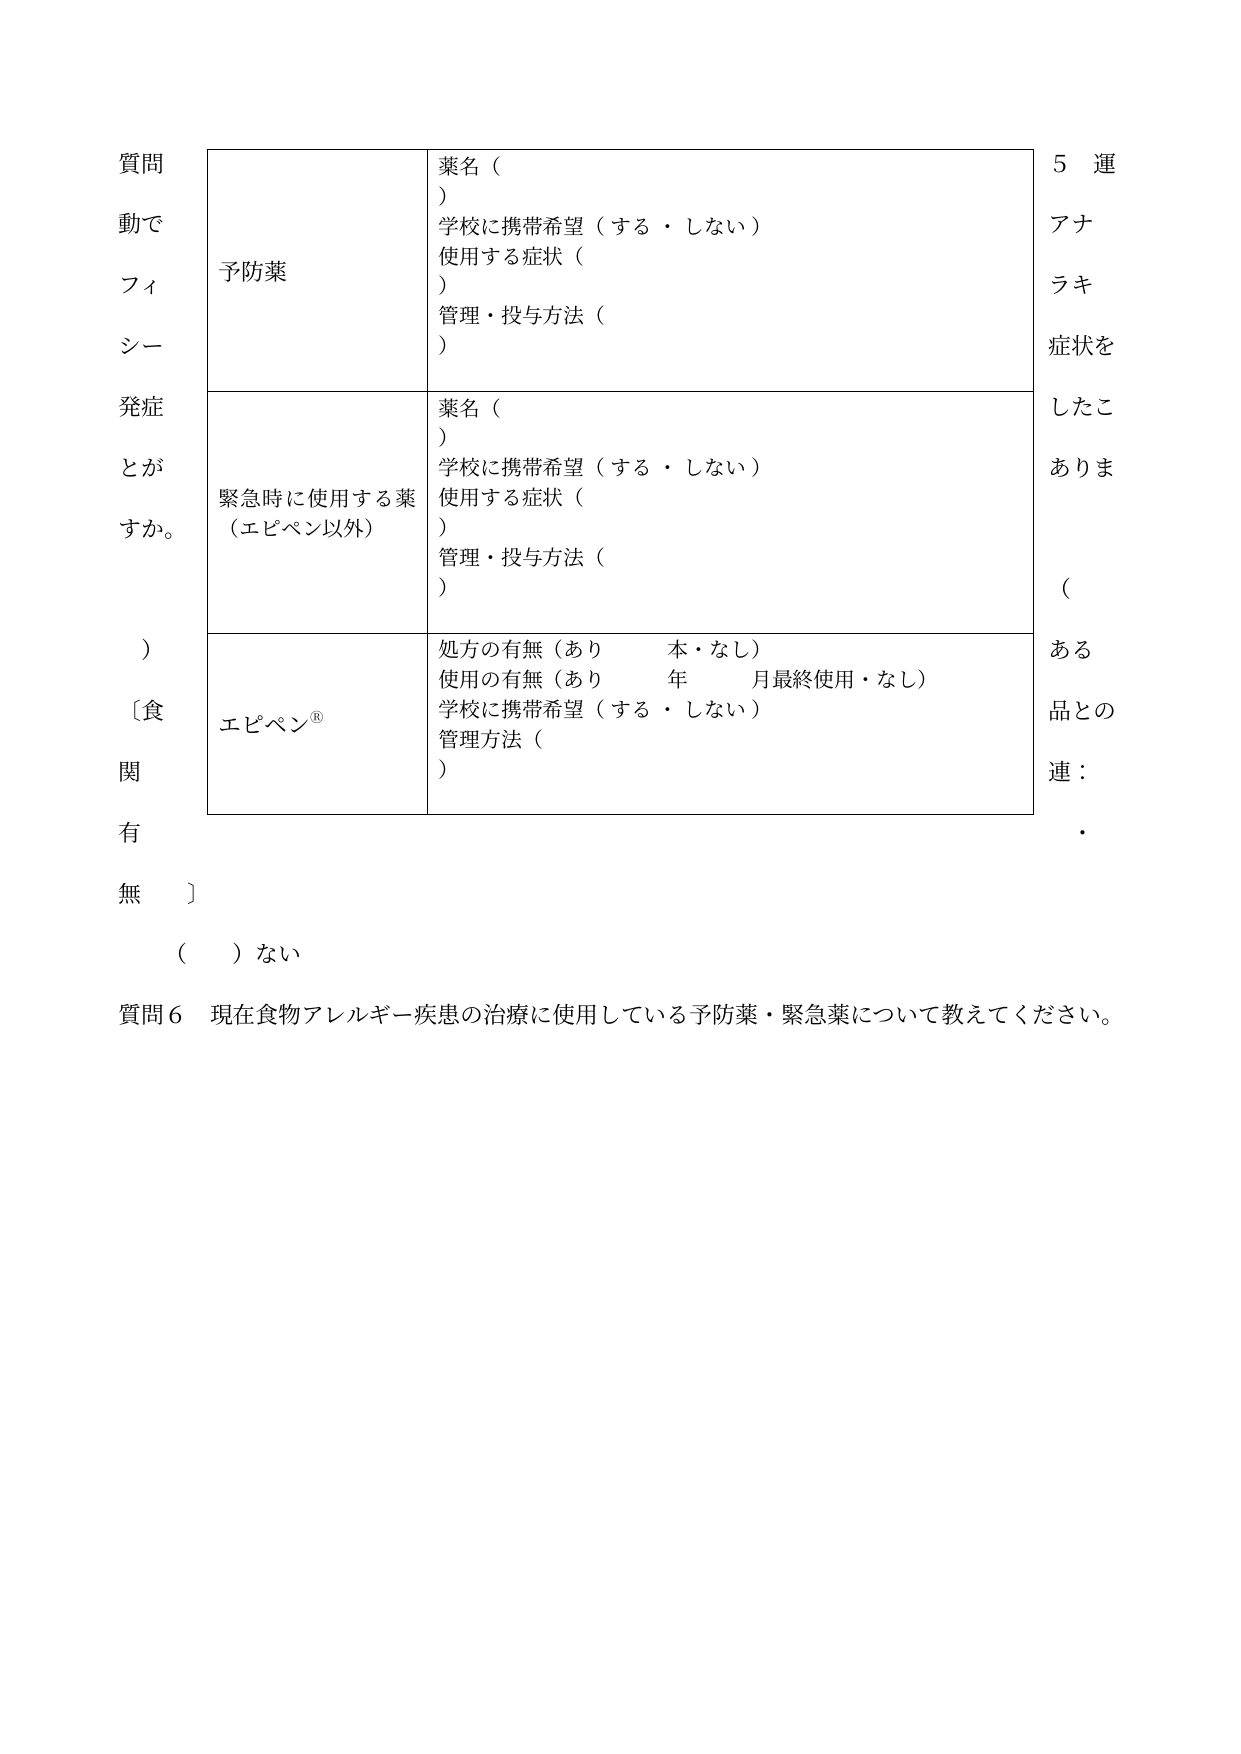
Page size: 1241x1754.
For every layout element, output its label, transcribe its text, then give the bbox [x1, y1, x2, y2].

table_cell エピペンⓇ [208, 634, 427, 814]
text 質問５ 運動でアナフィラキシー症状を発症したことがありますか。 [118, 132, 1122, 558]
table_cell 緊急時に使用する薬（エピペン以外） [208, 392, 427, 632]
table_cell 処方の有無（あり 本・なし） 使用の有無（あり 年 月最終使用・なし） 学校に携帯希望（ する ・ しない ） 管理方法（ ） [428, 634, 1033, 814]
text （ ）ない [118, 923, 1122, 983]
table_header 薬名（ ） 学校に携帯希望（ する ・ しない ） 使用する症状（ ） 管理・投与方法（ ） [428, 150, 1033, 391]
table_cell 薬名（ ） 学校に携帯希望（ する ・ しない ） 使用する症状（ ） 管理・投与方法（ ） [428, 392, 1033, 632]
text （ ）ある 〔食品との関連： 有 ・ 無 〕 [118, 558, 1122, 923]
text 質問６ 現在食物アレルギー疾患の治療に使用している予防薬・緊急薬について教えてください｡ [118, 983, 1122, 1044]
table_header 予防薬 [208, 150, 427, 391]
